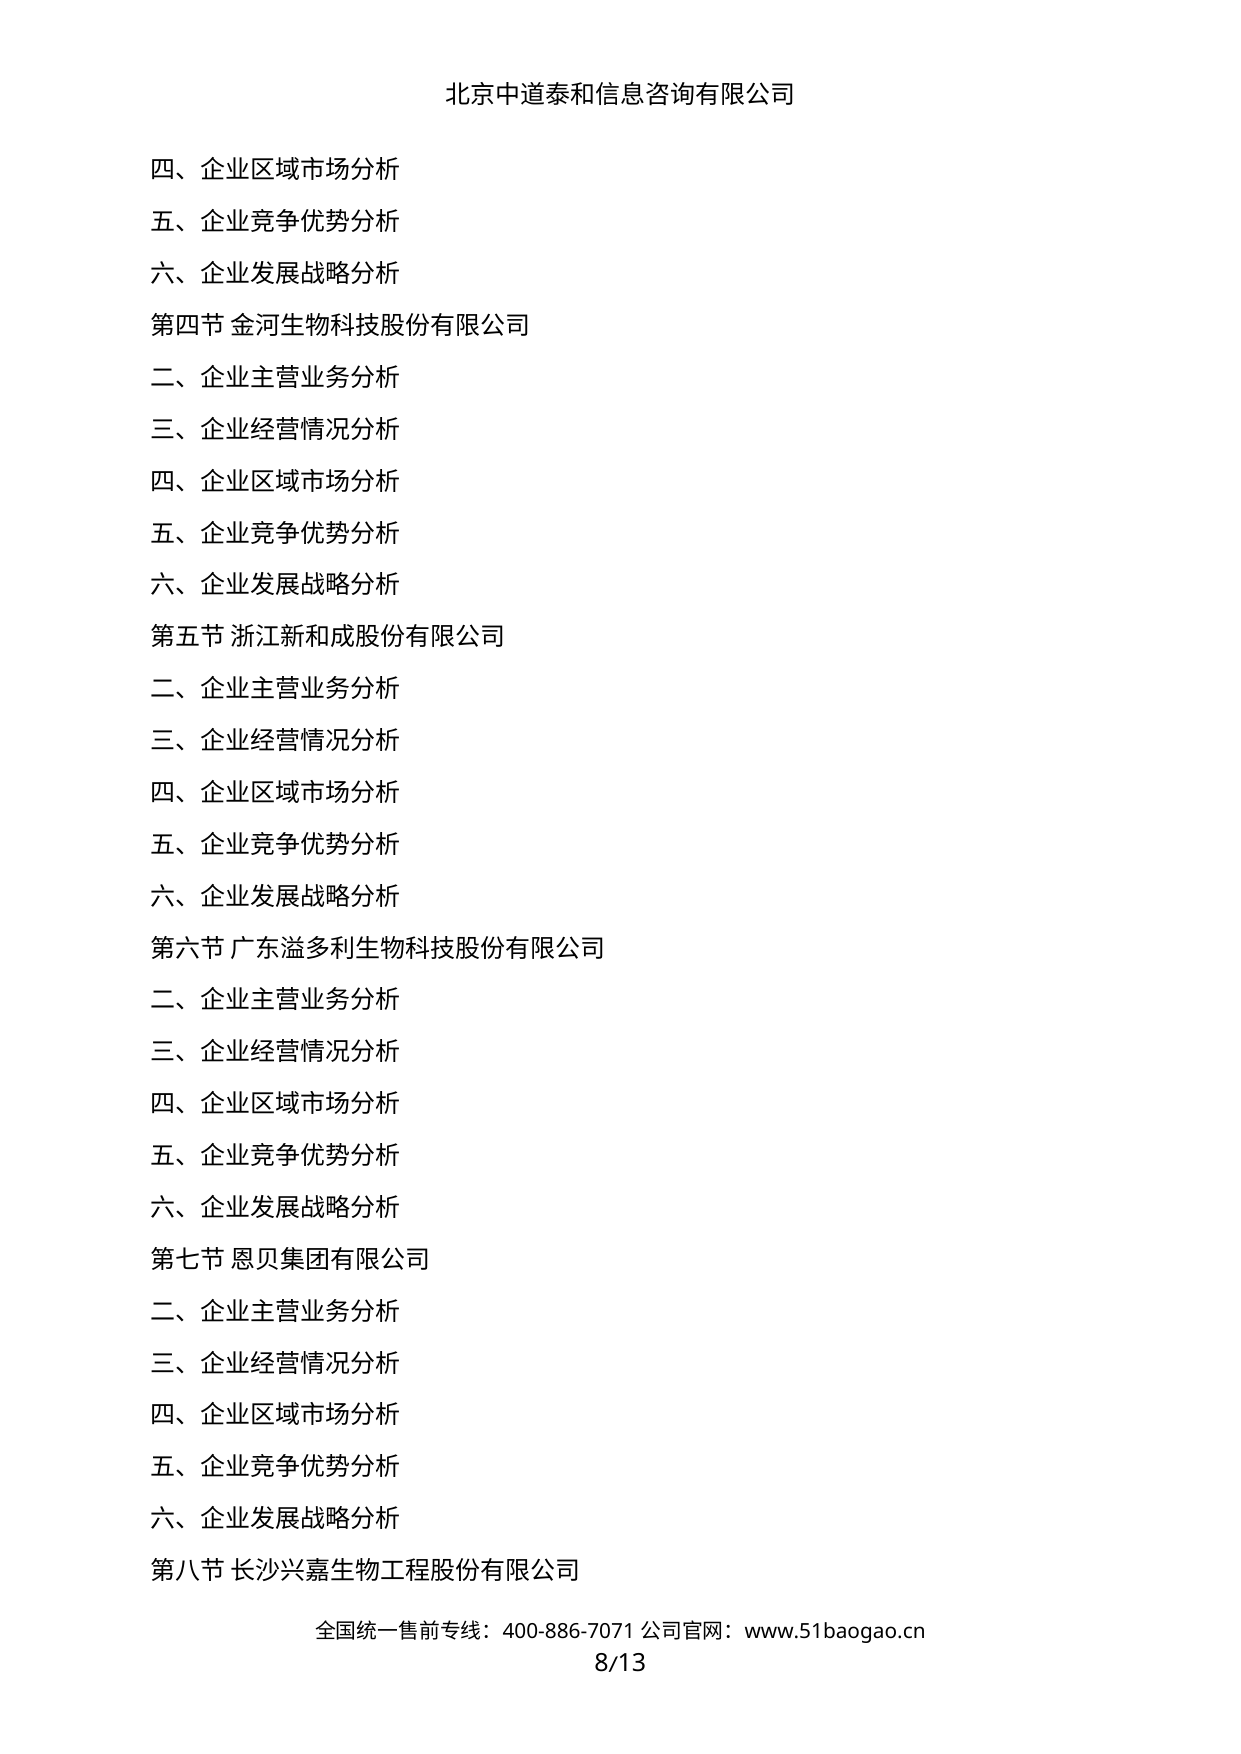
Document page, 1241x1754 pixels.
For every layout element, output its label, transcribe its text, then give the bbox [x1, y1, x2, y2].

text 六、企业发展战略分析 [150, 565, 1090, 601]
text 四、企业区域市场分析 [150, 461, 1090, 497]
text 六、企业发展战略分析 [150, 1187, 1090, 1224]
text 四、企业区域市场分析 [150, 1395, 1090, 1431]
text 二、企业主营业务分析 [150, 980, 1090, 1016]
text 第四节 金河生物科技股份有限公司 [150, 306, 1090, 342]
text 三、企业经营情况分析 [150, 1343, 1090, 1379]
text 三、企业经营情况分析 [150, 409, 1090, 446]
text 二、企业主营业务分析 [150, 357, 1090, 394]
text 三、企业经营情况分析 [150, 721, 1090, 757]
text 五、企业竞争优势分析 [150, 1136, 1090, 1172]
text 第八节 长沙兴嘉生物工程股份有限公司 [150, 1551, 1090, 1587]
text 五、企业竞争优势分析 [150, 1447, 1090, 1483]
text 六、企业发展战略分析 [150, 254, 1090, 290]
text 四、企业区域市场分析 [150, 1084, 1090, 1120]
text 五、企业竞争优势分析 [150, 202, 1090, 238]
text 五、企业竞争优势分析 [150, 513, 1090, 549]
text 六、企业发展战略分析 [150, 876, 1090, 912]
text 三、企业经营情况分析 [150, 1032, 1090, 1068]
text 第七节 恩贝集团有限公司 [150, 1239, 1090, 1276]
text 二、企业主营业务分析 [150, 1291, 1090, 1327]
text 五、企业竞争优势分析 [150, 824, 1090, 861]
text 六、企业发展战略分析 [150, 1499, 1090, 1535]
text 第六节 广东溢多利生物科技股份有限公司 [150, 928, 1090, 964]
text 第五节 浙江新和成股份有限公司 [150, 617, 1090, 653]
text 二、企业主营业务分析 [150, 669, 1090, 705]
text 四、企业区域市场分析 [150, 772, 1090, 809]
text 四、企业区域市场分析 [150, 150, 1090, 186]
